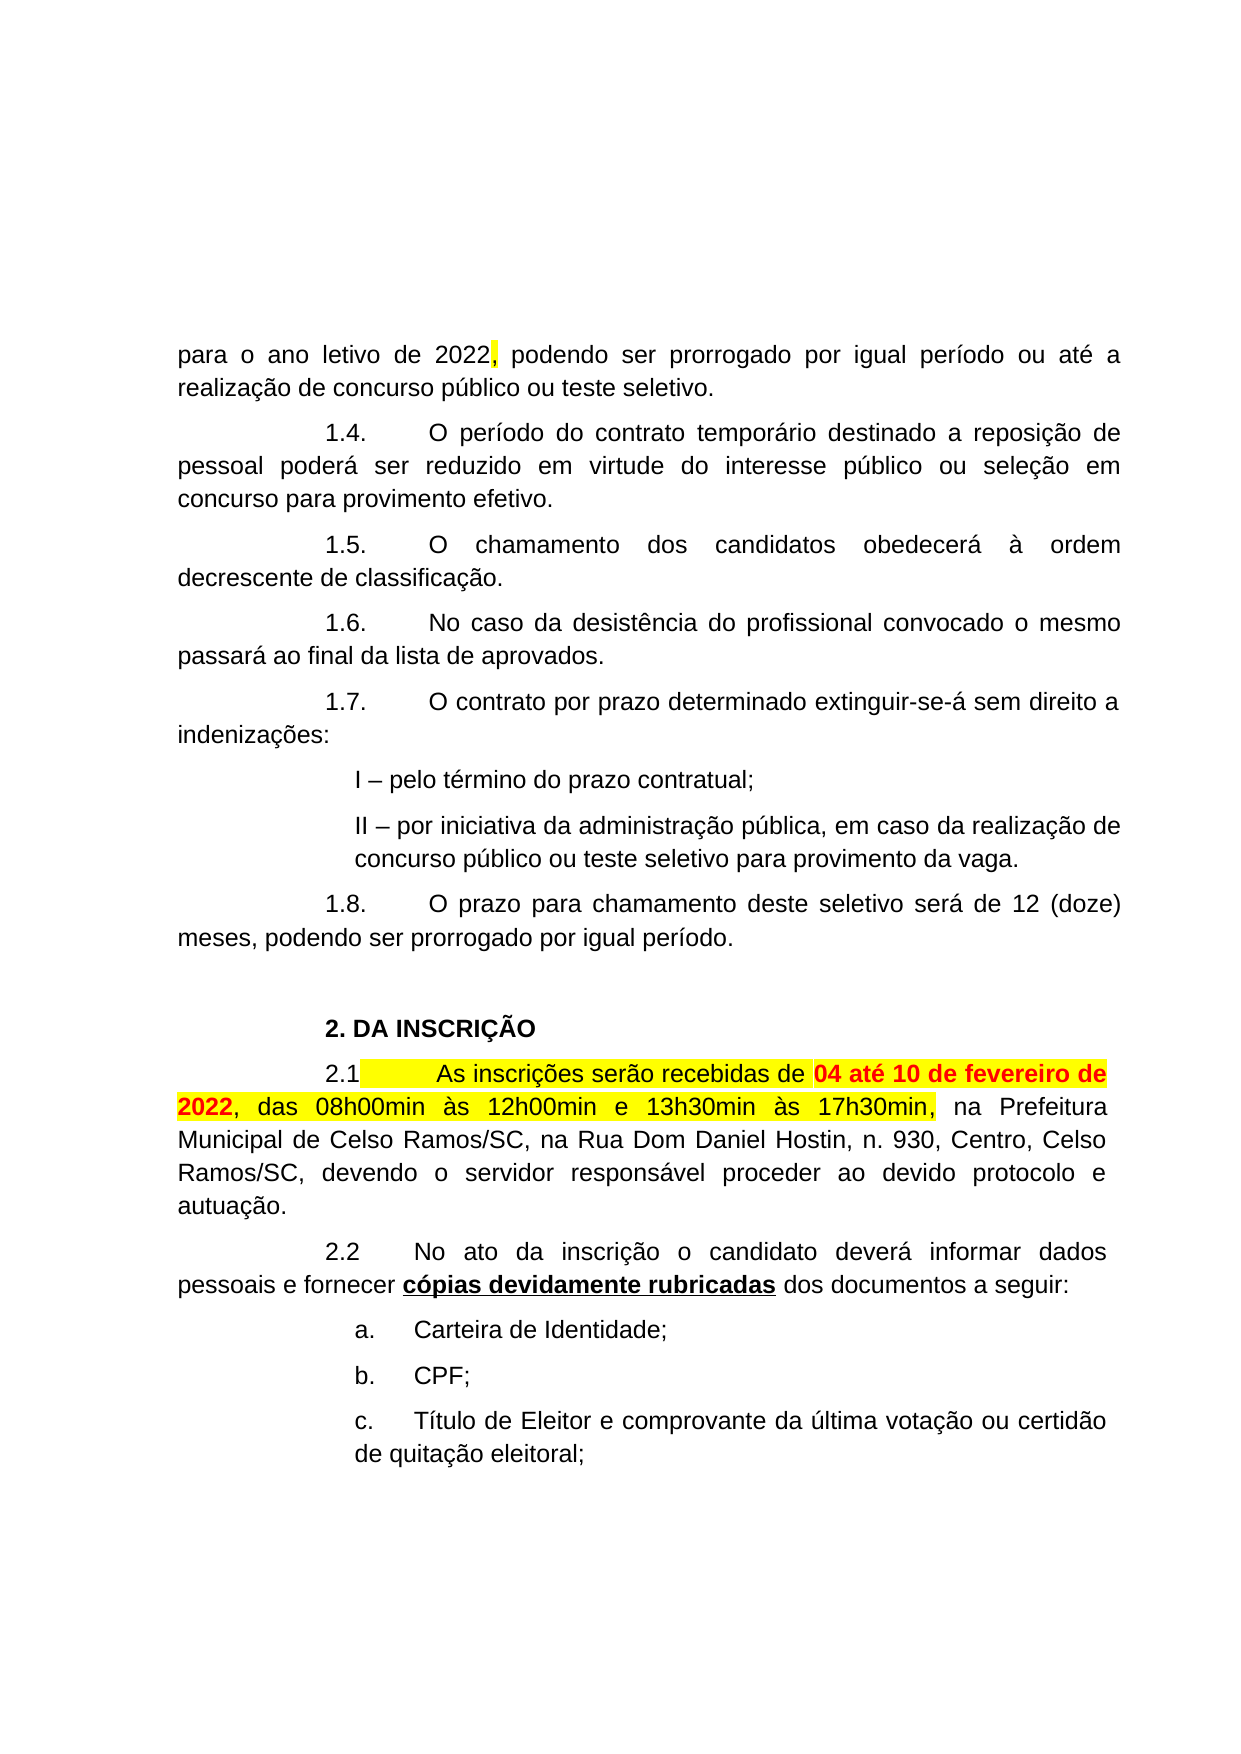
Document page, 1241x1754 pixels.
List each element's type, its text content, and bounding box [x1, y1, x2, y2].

list O contrato por prazo determinado extinguir-se-á sem direito a indenizações: [177, 687, 1120, 749]
list O período do contrato temporário destinado a reposição de pessoal poderá ser reduzido em virtude do interesse público ou seleção em concurso para provimento efetivo. [177, 418, 1122, 513]
list Carteira de Identidade; [354, 1315, 1122, 1344]
list CPF; [354, 1361, 1122, 1389]
list As inscrições serão recebidas de 04 até 10 de fevereiro de 2022, das 08h00min às 12h00min e 13h30min às 17h30min, na Prefeitura Municipal de Celso Ramos/SC, na Rua Dom Daniel Hostin, n. 930, Centro, Celso Ramos/SC, devendo o servidor responsável proceder ao devido protocolo e autuação. [177, 1059, 1107, 1220]
text I – pelo término do prazo contratual; [354, 765, 1122, 794]
list O chamamento dos candidatos obedecerá à ordem decrescente de classificação. [177, 530, 1122, 592]
list No ato da inscrição o candidato deverá informar dados pessoais e fornecer cópias devidamente rubricadas dos documentos a seguir: [177, 1237, 1107, 1298]
list Título de Eleitor e comprovante da última votação ou certidão de quitação eleitoral; [354, 1406, 1107, 1468]
list No caso da desistência do profissional convocado o mesmo passará ao final da lista de aprovados. [177, 608, 1122, 670]
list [177, 340, 1122, 401]
list O prazo para chamamento deste seletivo será de 12 (doze) meses, podendo ser prorrogado por igual período. [177, 889, 1122, 951]
text 2. DA INSCRIÇÃO [177, 1013, 1122, 1042]
text II – por iniciativa da administração pública, em caso da realização de concurso público ou teste seletivo para provimento da vaga. [354, 811, 1122, 873]
